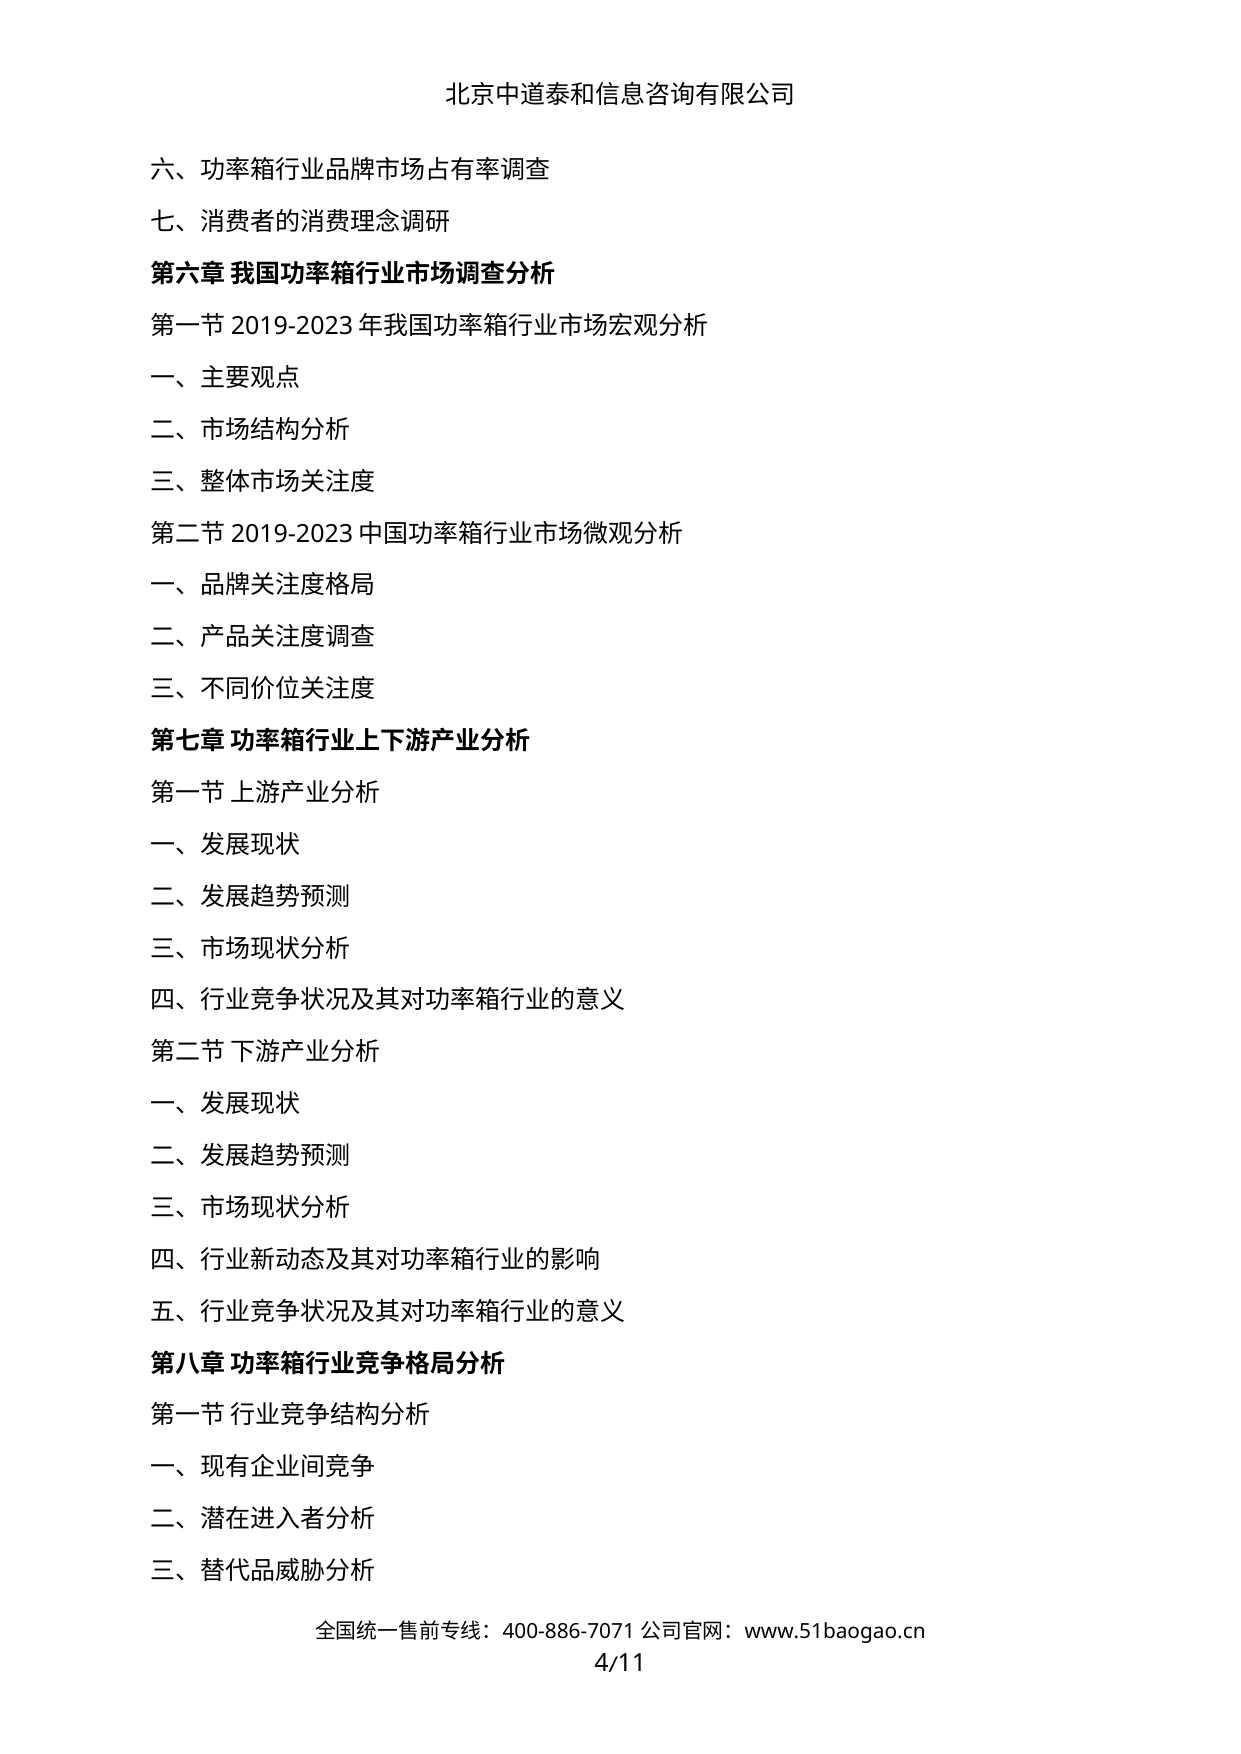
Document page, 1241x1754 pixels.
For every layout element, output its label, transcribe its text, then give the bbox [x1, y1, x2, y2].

text 一、现有企业间竞争 [150, 1447, 1090, 1483]
text 三、市场现状分析 [150, 928, 1090, 964]
text 第一节 2019-2023年我国功率箱行业市场宏观分析 [150, 306, 1090, 342]
text 二、潜在进入者分析 [150, 1499, 1090, 1535]
text 四、行业竞争状况及其对功率箱行业的意义 [150, 980, 1090, 1016]
text 五、行业竞争状况及其对功率箱行业的意义 [150, 1291, 1090, 1327]
text 一、品牌关注度格局 [150, 565, 1090, 601]
text 三、不同价位关注度 [150, 669, 1090, 705]
text 二、产品关注度调查 [150, 617, 1090, 653]
text 二、发展趋势预测 [150, 1136, 1090, 1172]
text 三、市场现状分析 [150, 1187, 1090, 1224]
text 第一节 行业竞争结构分析 [150, 1395, 1090, 1431]
text 三、整体市场关注度 [150, 461, 1090, 497]
text 二、发展趋势预测 [150, 876, 1090, 912]
text 第七章 功率箱行业上下游产业分析 [150, 721, 1090, 757]
text 二、市场结构分析 [150, 409, 1090, 446]
text 三、替代品威胁分析 [150, 1551, 1090, 1587]
text 第六章 我国功率箱行业市场调查分析 [150, 254, 1090, 290]
text 一、发展现状 [150, 1084, 1090, 1120]
text 第二节 下游产业分析 [150, 1032, 1090, 1068]
text 七、消费者的消费理念调研 [150, 202, 1090, 238]
text 一、发展现状 [150, 824, 1090, 861]
text 一、主要观点 [150, 357, 1090, 394]
text 四、行业新动态及其对功率箱行业的影响 [150, 1239, 1090, 1276]
text 第八章 功率箱行业竞争格局分析 [150, 1343, 1090, 1379]
text 第二节 2019-2023中国功率箱行业市场微观分析 [150, 513, 1090, 549]
text 第一节 上游产业分析 [150, 772, 1090, 809]
text 六、功率箱行业品牌市场占有率调查 [150, 150, 1090, 186]
